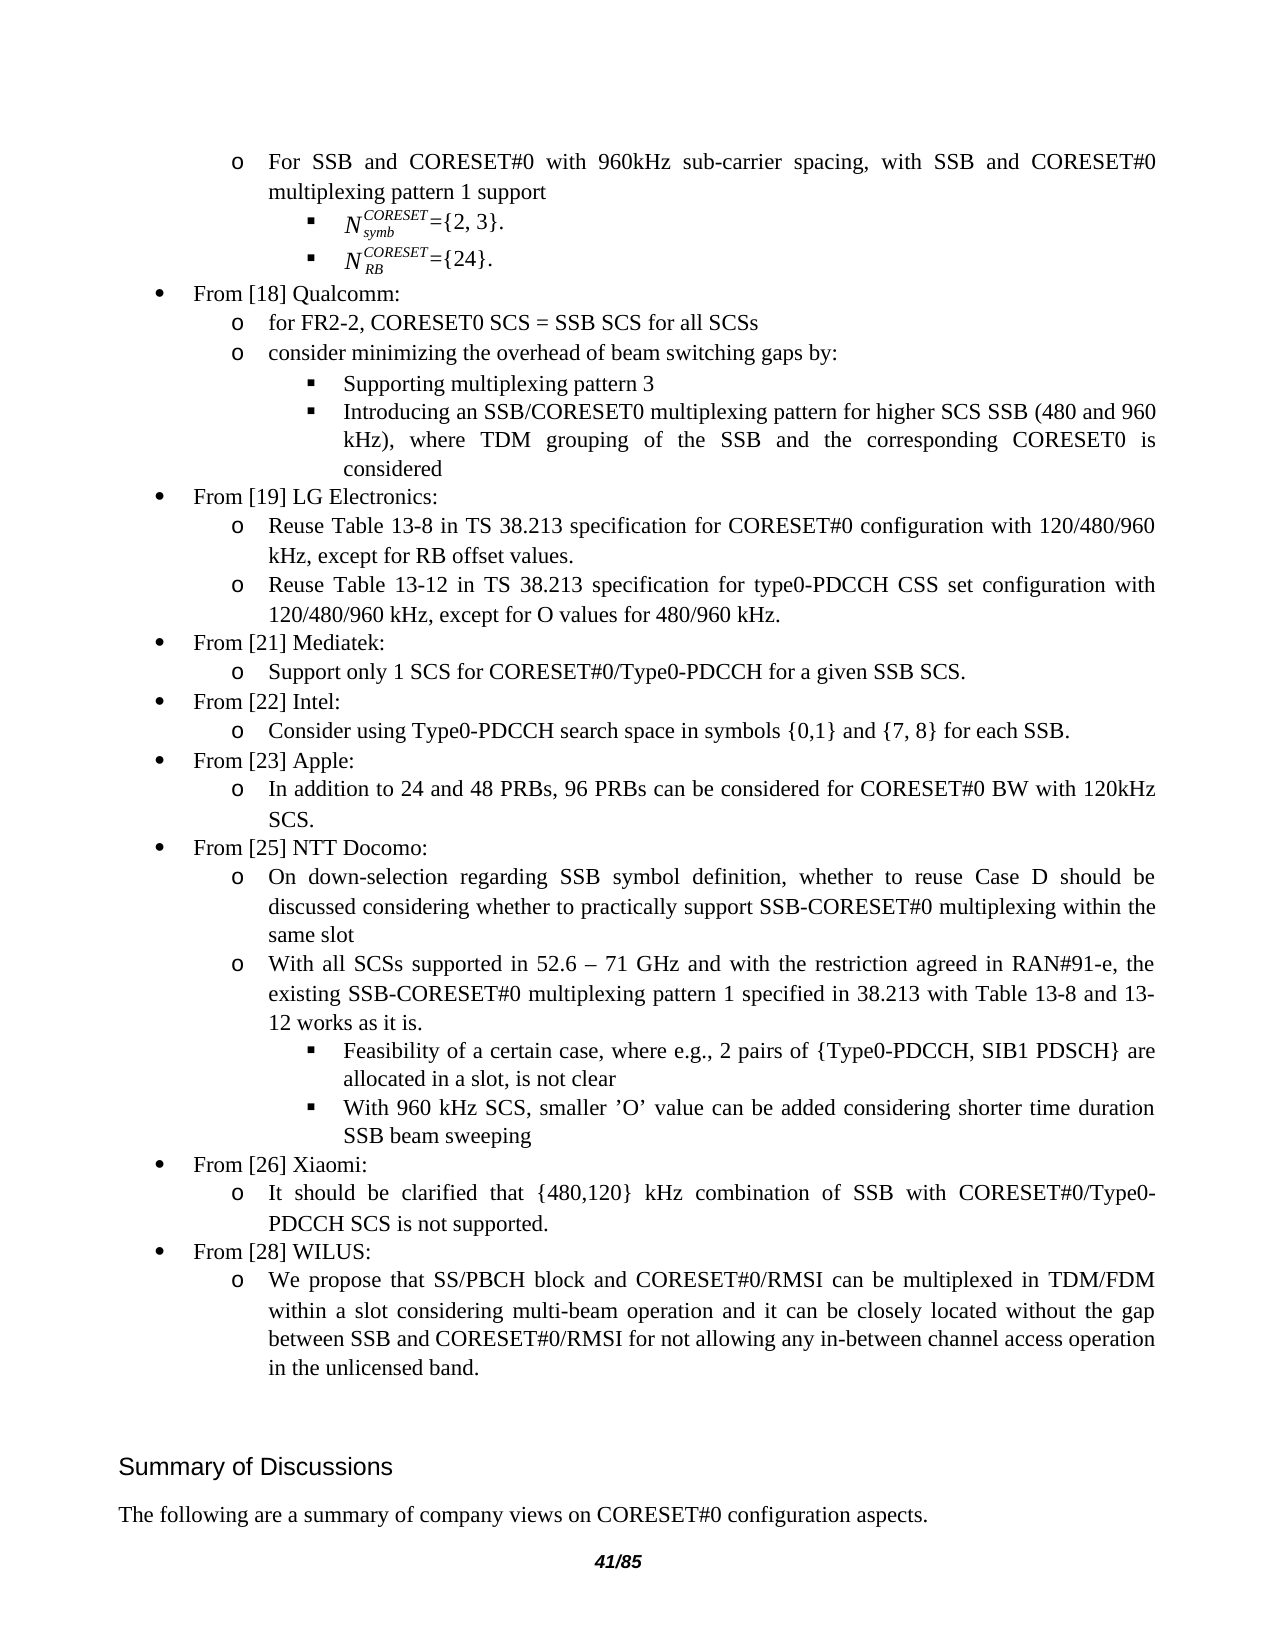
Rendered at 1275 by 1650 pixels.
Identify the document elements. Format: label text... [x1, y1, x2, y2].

list ={2, 3}. [306, 206, 1157, 241]
list From [25] NTT Docomo: [156, 834, 1157, 861]
list From [26] Xiaomi: [156, 1151, 1157, 1177]
list From [18] Qualcomm: [156, 280, 1157, 307]
list We propose that SS/PBCH block and CORESET#0/RMSI can be multiplexed in TDM/FDM within a slot considering multi-beam operation and it can be closely located without the gap between SSB and CORESET#0/RMSI for not allowing any in-between channel access operation in the unlicensed band. [231, 1266, 1157, 1380]
list consider minimizing the overhead of beam switching gaps by: [231, 339, 1157, 367]
list Introducing an SSB/CORESET0 multiplexing pattern for higher SCS SSB (480 and 960 kHz), where TDM grouping of the SSB and the corresponding CORESET0 is considered [306, 398, 1157, 481]
list Feasibility of a certain case, where e.g., 2 pairs of {Type0-PDCCH, SIB1 PDSCH} are allocated in a slot, is not clear [306, 1037, 1157, 1092]
list It should be clarified that {480,120} kHz combination of SSB with CORESET#0/Type0-PDCCH SCS is not supported. [231, 1179, 1157, 1236]
list For SSB and CORESET#0 with 960kHz sub-carrier spacing, with SSB and CORESET#0 multiplexing pattern 1 support [231, 148, 1157, 204]
list From [19] LG Electronics: [156, 483, 1157, 510]
list for FR2-2, CORESET0 SCS = SSB SCS for all SCSs [231, 309, 1157, 337]
list With 960 kHz SCS, smaller ’O’ value can be added considering shorter time duration SSB beam sweeping [306, 1094, 1157, 1149]
list Supporting multiplexing pattern 3 [306, 370, 1157, 396]
list From [22] Intel: [156, 688, 1157, 714]
subtitle Summary of Discussions [118, 1451, 1157, 1480]
list Reuse Table 13-8 in TS 38.213 specification for CORESET#0 configuration with 120/480/960 kHz, except for RB offset values. [231, 512, 1157, 568]
list On down-selection regarding SSB symbol definition, whether to reuse Case D should be discussed considering whether to practically support SSB-CORESET#0 multiplexing within the same slot [231, 863, 1157, 948]
list With all SCSs supported in 52.6 – 71 GHz and with the restriction agreed in RAN#91-e, the existing SSB-CORESET#0 multiplexing pattern 1 specified in 38.213 with Table 13-8 and 13-12 works as it is. [231, 950, 1157, 1035]
list From [28] WILUS: [156, 1238, 1157, 1264]
list Reuse Table 13-12 in TS 38.213 specification for type0-PDCCH CSS set configuration with 120/480/960 kHz, except for O values for 480/960 kHz. [231, 571, 1157, 627]
list In addition to 24 and 48 PRBs, 96 PRBs can be considered for CORESET#0 BW with 120kHz SCS. [231, 776, 1157, 832]
list From [23] Apple: [156, 747, 1157, 773]
text The following are a summary of company views on CORESET#0 configuration aspects. [118, 1501, 1157, 1528]
list Consider using Type0-PDCCH search space in symbols {0,1} and {7, 8} for each SSB. [231, 717, 1157, 745]
list From [21] Mediatek: [156, 629, 1157, 656]
list Support only 1 SCS for CORESET#0/Type0-PDCCH for a given SSB SCS. [231, 658, 1157, 686]
list ={24}. [306, 243, 1157, 278]
